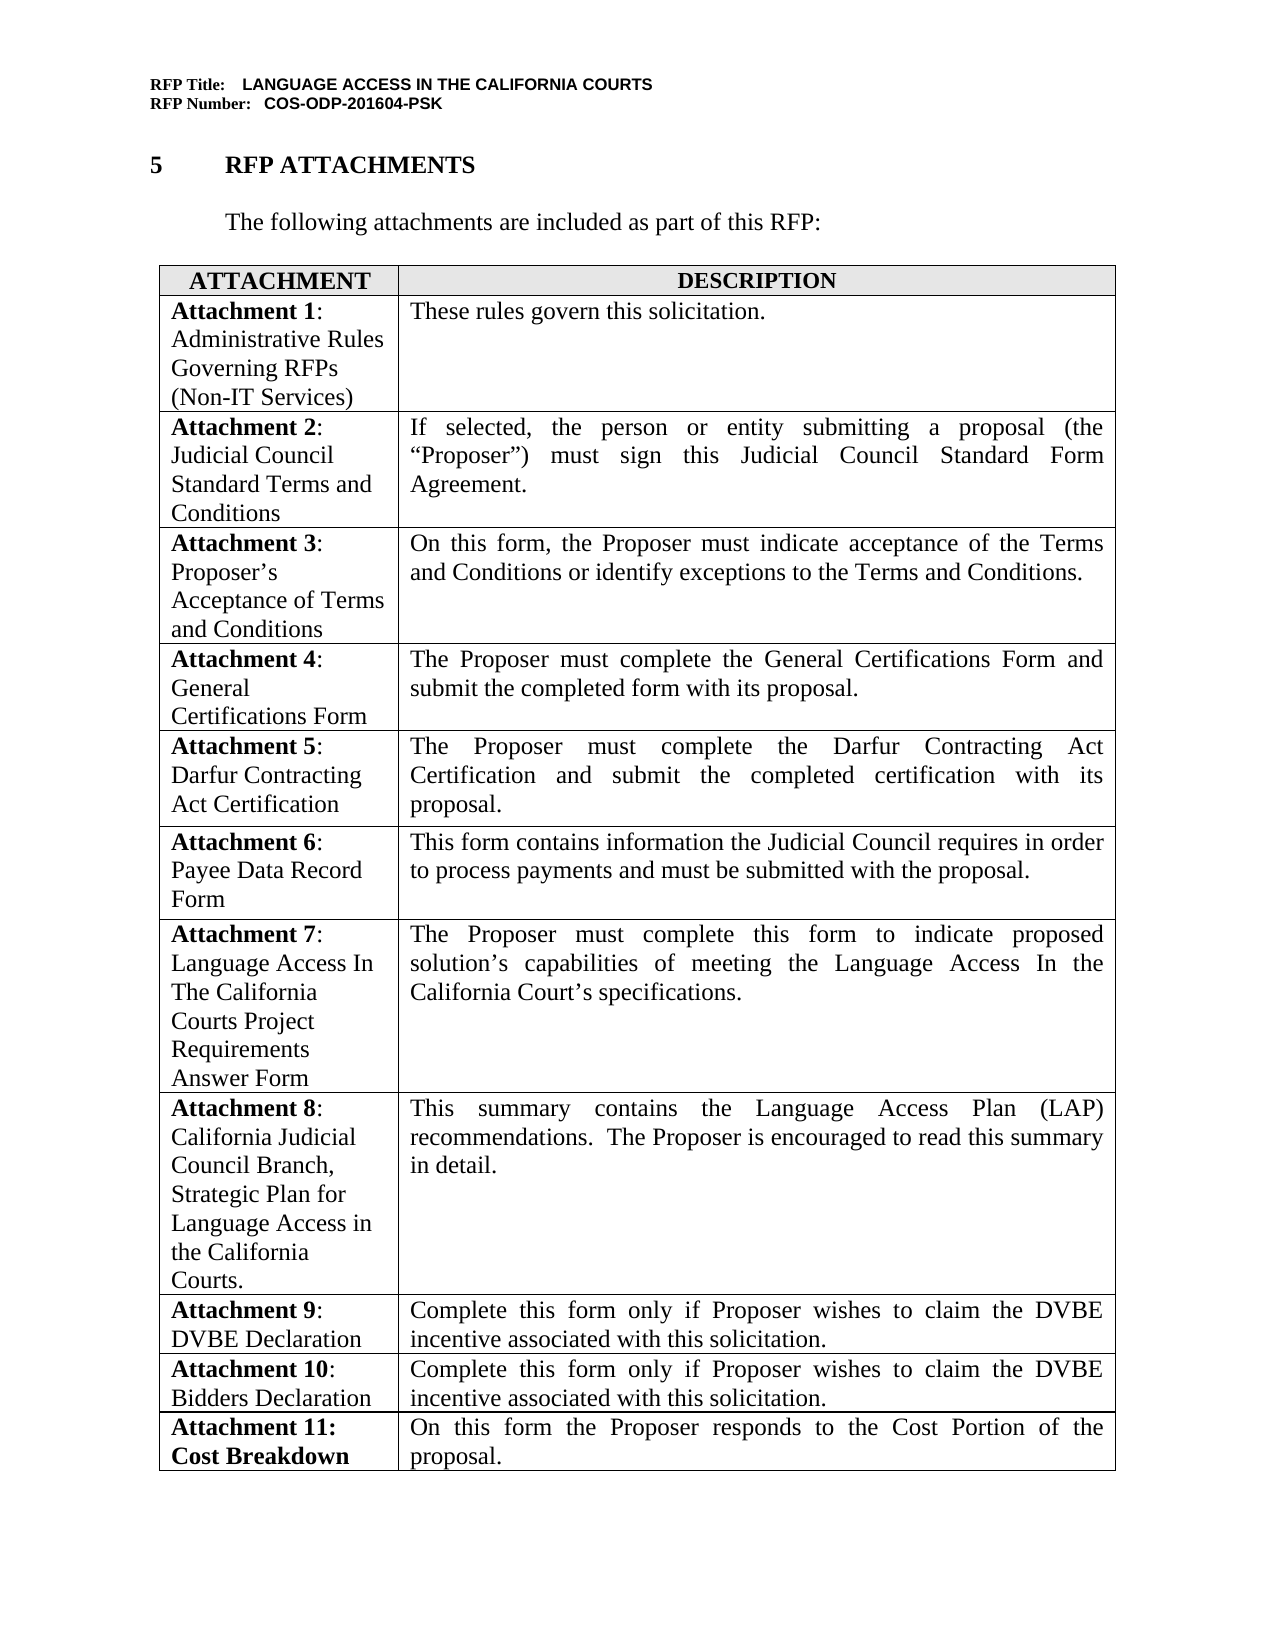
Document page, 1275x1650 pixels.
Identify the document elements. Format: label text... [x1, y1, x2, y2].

table_cell Attachment 7: Language Access In The California Courts Project Requirements Answer Form [160, 920, 398, 1092]
table_cell This summary contains the Language Access Plan (LAP) recommendations. The Proposer is encouraged to read this summary in detail. [399, 1093, 1115, 1294]
table_cell The Proposer must complete the Darfur Contracting Act Certification and submit the completed certification with its proposal. [399, 731, 1115, 826]
table_cell Attachment 9: DVBE Declaration [160, 1295, 398, 1353]
table_cell The Proposer must complete the General Certifications Form and submit the completed form with its proposal. [399, 644, 1115, 730]
table_cell On this form the Proposer responds to the Cost Portion of the proposal. [399, 1413, 1115, 1470]
table_cell Complete this form only if Proposer wishes to claim the DVBE incentive associated with this solicitation. [399, 1295, 1115, 1353]
table_cell If selected, the person or entity submitting a proposal (the “Proposer”) must sign this Judicial Council Standard Form Agreement. [399, 412, 1115, 527]
table_cell Attachment 4: General Certifications Form [160, 644, 398, 730]
table_cell Complete this form only if Proposer wishes to claim the DVBE incentive associated with this solicitation. [399, 1354, 1115, 1411]
table_cell Attachment 11: Cost Breakdown [160, 1413, 398, 1470]
table_cell Attachment 6: Payee Data Record Form [160, 827, 398, 918]
table_cell The Proposer must complete this form to indicate proposed solution’s capabilities of meeting the Language Access In the California Court’s specifications. [399, 920, 1115, 1092]
table_cell On this form, the Proposer must indicate acceptance of the Terms and Conditions or identify exceptions to the Terms and Conditions. [399, 528, 1115, 643]
table_cell Attachment 3: Proposer’s Acceptance of Terms and Conditions [160, 528, 398, 643]
table_cell Attachment 8: California Judicial Council Branch, Strategic Plan for Language Access in the California Courts. [160, 1093, 398, 1294]
table_cell Attachment 1: Administrative Rules Governing RFPs (Non-IT Services): [160, 296, 398, 411]
text The following attachments are included as part of this RFP: [225, 207, 1125, 236]
table_header ATTACHMENT [160, 266, 398, 295]
text 5 RFP ATTACHMENTS [150, 150, 1125, 179]
table_cell Attachment 10: Bidders Declaration [160, 1354, 398, 1411]
table_cell Attachment 5: Darfur Contracting Act Certification [160, 731, 398, 826]
table_cell These rules govern this solicitation. [399, 296, 1115, 411]
table_cell This form contains information the Judicial Council requires in order to process payments and must be submitted with the proposal. [399, 827, 1115, 918]
table_cell Attachment 2: Judicial Council Standard Terms and Conditions [160, 412, 398, 527]
table_header DESCRIPTION [399, 266, 1115, 295]
